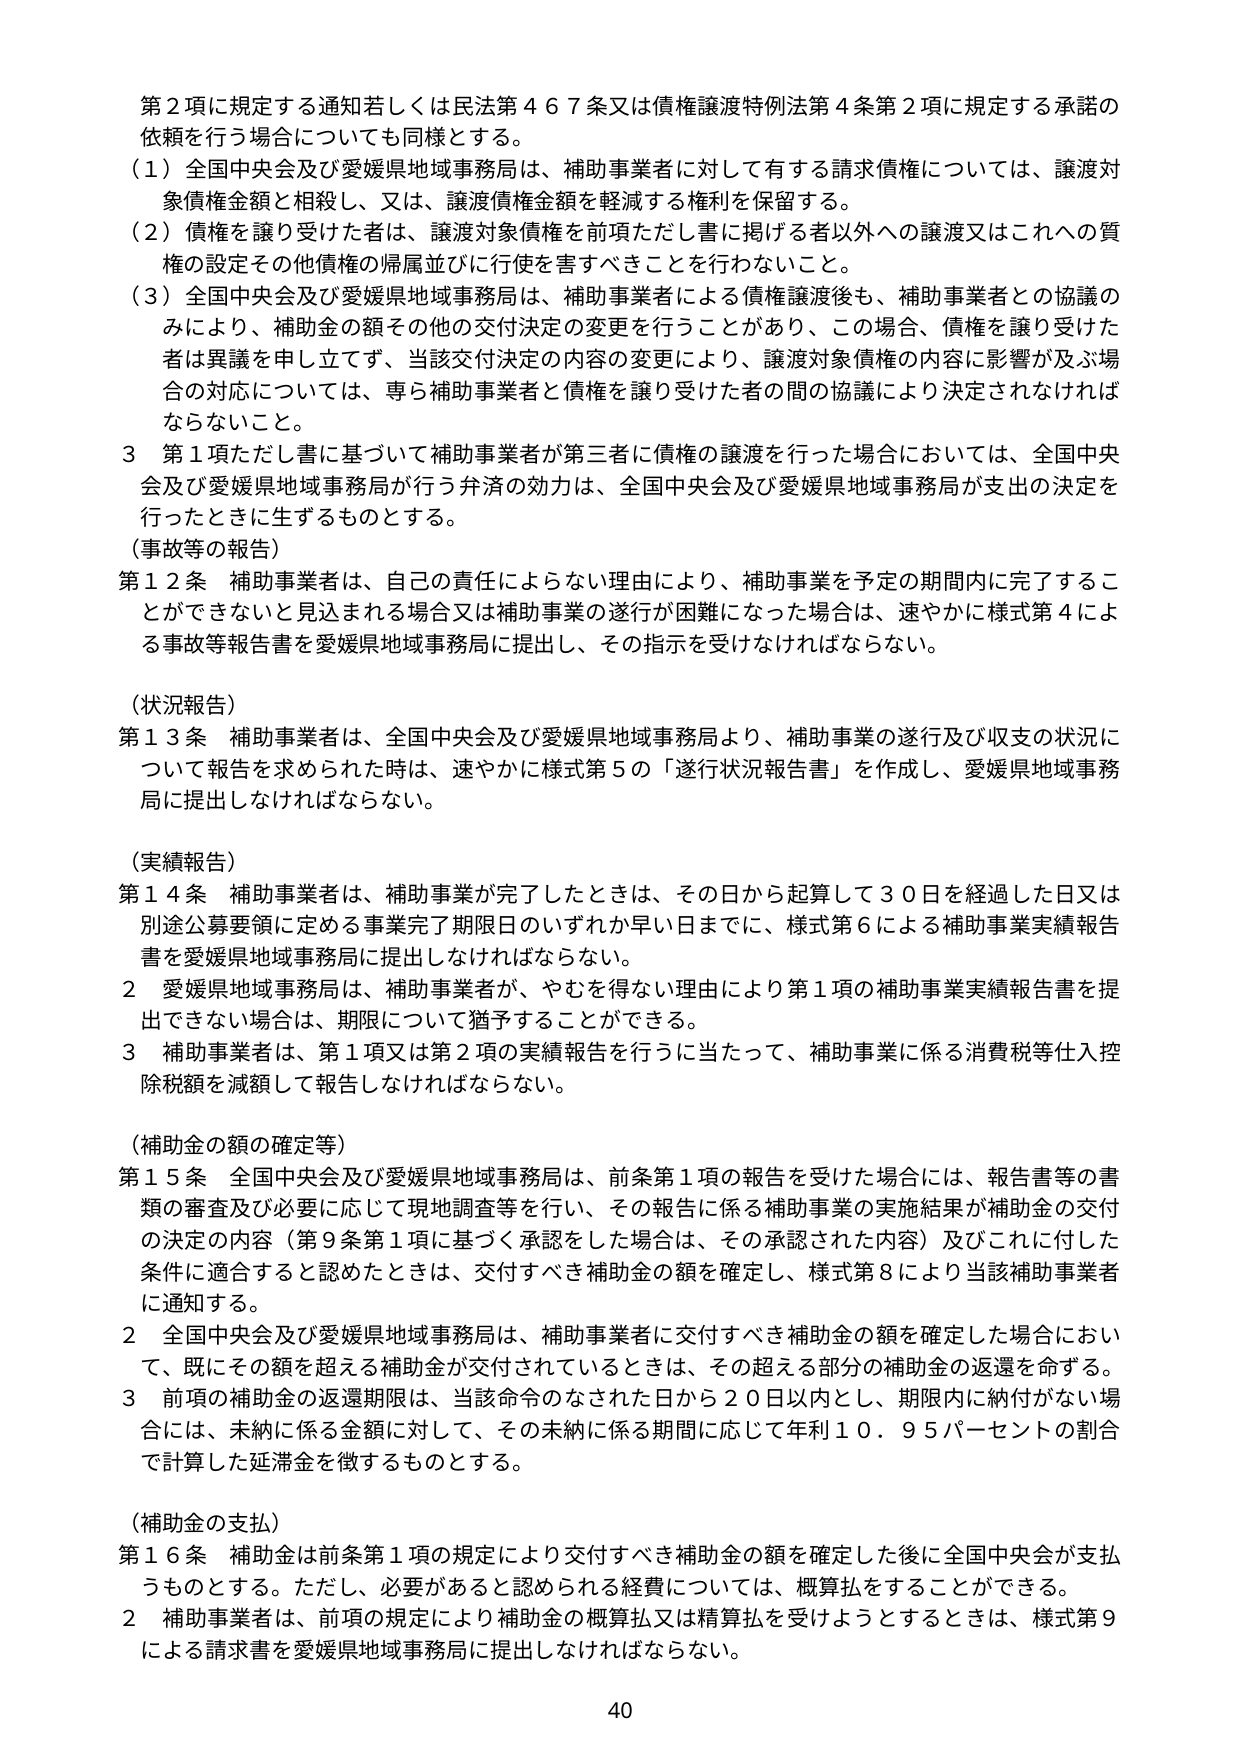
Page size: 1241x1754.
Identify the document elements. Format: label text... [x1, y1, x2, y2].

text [118, 89, 1122, 152]
text 第１５条 全国中央会及び愛媛県地域事務局は、前条第１項の報告を受けた場合には、報告書等の書類の審査及び必要に応じて現地調査等を行い、その報告に係る補助事業の実施結果が補助金の交付の決定の内容（第９条第１項に基づく承認をした場合は、その承認された内容）及びこれに付した条件に適合すると認めたときは、交付すべき補助金の額を確定し、様式第８により当該補助事業者に通知する。 [118, 1160, 1122, 1318]
text （状況報告） [118, 688, 1122, 720]
text （１）全国中央会及び愛媛県地域事務局は、補助事業者に対して有する請求債権については、譲渡対象債権金額と相殺し、又は、譲渡債権金額を軽減する権利を保留する。 [118, 152, 1122, 215]
text 第１２条 補助事業者は、自己の責任によらない理由により、補助事業を予定の期間内に完了することができないと見込まれる場合又は補助事業の遂行が困難になった場合は、速やかに様式第４による事故等報告書を愛媛県地域事務局に提出し、その指示を受けなければならない。 [118, 564, 1122, 659]
text 第１４条 補助事業者は、補助事業が完了したときは、その日から起算して３０日を経過した日又は別途公募要領に定める事業完了期限日のいずれか早い日までに、様式第６による補助事業実績報告書を愛媛県地域事務局に提出しなければならない。 [118, 877, 1122, 972]
text ３ 第１項ただし書に基づいて補助事業者が第三者に債権の譲渡を行った場合においては、全国中央会及び愛媛県地域事務局が行う弁済の効力は、全国中央会及び愛媛県地域事務局が支出の決定を行ったときに生ずるものとする。 [118, 437, 1122, 532]
text ３ 前項の補助金の返還期限は、当該命令のなされた日から２０日以内とし、期限内に納付がない場合には、未納に係る金額に対して、その未納に係る期間に応じて年利１０．９５パーセントの割合で計算した延滞金を徴するものとする。 [118, 1381, 1122, 1476]
text （事故等の報告） [118, 532, 1122, 564]
text （補助金の額の確定等） [118, 1128, 1122, 1160]
text ２ 愛媛県地域事務局は、補助事業者が、やむを得ない理由により第１項の補助事業実績報告書を提出できない場合は、期限について猶予することができる。 [118, 972, 1122, 1035]
text ３ 補助事業者は、第１項又は第２項の実績報告を行うに当たって、補助事業に係る消費税等仕入控除税額を減額して報告しなければならない。 [118, 1035, 1122, 1098]
text （補助金の支払） [118, 1506, 1122, 1538]
text 第１３条 補助事業者は、全国中央会及び愛媛県地域事務局より、補助事業の遂行及び収支の状況について報告を求められた時は、速やかに様式第５の「遂行状況報告書」を作成し、愛媛県地域事務局に提出しなければならない。 [118, 720, 1122, 815]
text 第１６条 補助金は前条第１項の規定により交付すべき補助金の額を確定した後に全国中央会が支払うものとする。ただし、必要があると認められる経費については、概算払をすることができる。 [118, 1538, 1122, 1601]
text （実績報告） [118, 845, 1122, 877]
text ２ 補助事業者は、前項の規定により補助金の概算払又は精算払を受けようとするときは、様式第９による請求書を愛媛県地域事務局に提出しなければならない。 [118, 1601, 1122, 1664]
text （２）債権を譲り受けた者は、譲渡対象債権を前項ただし書に掲げる者以外への譲渡又はこれへの質権の設定その他債権の帰属並びに行使を害すべきことを行わないこと。 [118, 215, 1122, 279]
text ２ 全国中央会及び愛媛県地域事務局は、補助事業者に交付すべき補助金の額を確定した場合において、既にその額を超える補助金が交付されているときは、その超える部分の補助金の返還を命ずる。 [118, 1318, 1122, 1381]
text （３）全国中央会及び愛媛県地域事務局は、補助事業者による債権譲渡後も、補助事業者との協議のみにより、補助金の額その他の交付決定の変更を行うことがあり、この場合、債権を譲り受けた者は異議を申し立てず、当該交付決定の内容の変更により、譲渡対象債権の内容に影響が及ぶ場合の対応については、専ら補助事業者と債権を譲り受けた者の間の協議により決定されなければならないこと。 [118, 279, 1122, 437]
